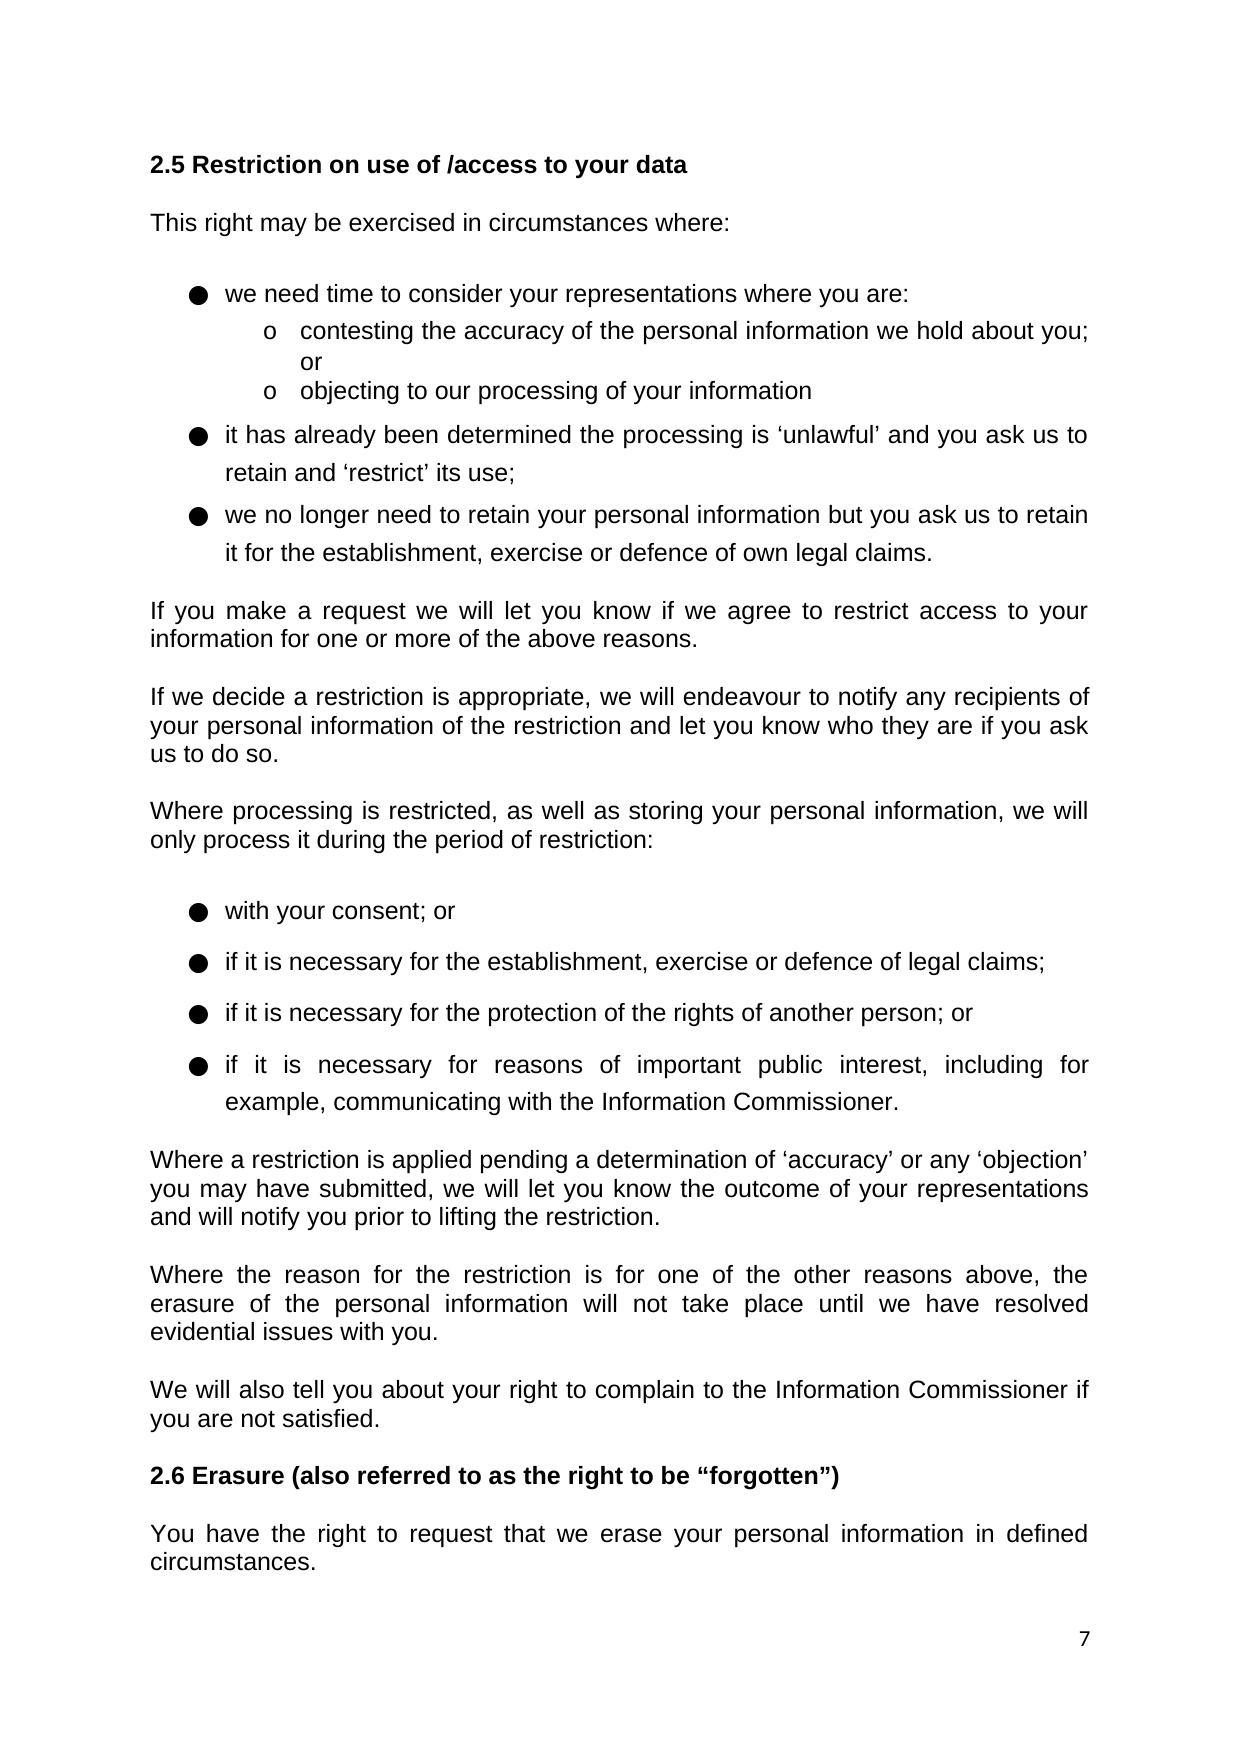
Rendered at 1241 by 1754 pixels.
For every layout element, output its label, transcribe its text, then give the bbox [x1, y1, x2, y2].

text This right may be exercised in circumstances where: [150, 207, 1090, 236]
list if it is necessary for the establishment, exercise or defence of legal claims; [187, 934, 1090, 985]
list we no longer need to retain your personal information but you ask us to retain it for the establishment, exercise or defence of own legal claims. [187, 487, 1090, 567]
text If we decide a restriction is appropriate, we will endeavour to notify any recipients of your personal information of the restriction and let you know who they are if you ask us to do so. [150, 682, 1090, 768]
text We will also tell you about your right to complain to the Information Commissioner if you are not satisfied. [150, 1375, 1090, 1432]
list it has already been determined the processing is ‘unlawful’ and you ask us to retain and ‘restrict’ its use; [187, 407, 1090, 487]
list objecting to our processing of your information [262, 376, 1090, 407]
text Where the reason for the restriction is for one of the other reasons above, the erasure of the personal information will not take place until we have resolved evidential issues with you. [150, 1260, 1090, 1346]
subtitle 2.5 Restriction on use of /access to your data [150, 150, 1090, 179]
list if it is necessary for reasons of important public interest, including for example, communicating with the Information Commissioner. [187, 1036, 1090, 1116]
text Where processing is restricted, as well as storing your personal information, we will only process it during the period of restriction: [150, 796, 1090, 854]
text You have the right to request that we erase your personal information in defined circumstances. [150, 1519, 1090, 1576]
list with your consent; or [187, 882, 1090, 934]
text If you make a request we will let you know if we agree to restrict access to your information for one or more of the above reasons. [150, 596, 1090, 653]
list if it is necessary for the protection of the rights of another person; or [187, 985, 1090, 1036]
list we need time to consider your representations where you are: [187, 265, 1090, 316]
subtitle 2.6 Erasure (also referred to as the right to be “forgotten”) [150, 1461, 1090, 1490]
text Where a restriction is applied pending a determination of ‘accuracy’ or any ‘objection’ you may have submitted, we will let you know the outcome of your representations and will notify you prior to lifting the restriction. [150, 1145, 1090, 1231]
list contesting the accuracy of the personal information we hold about you; or [262, 316, 1090, 376]
